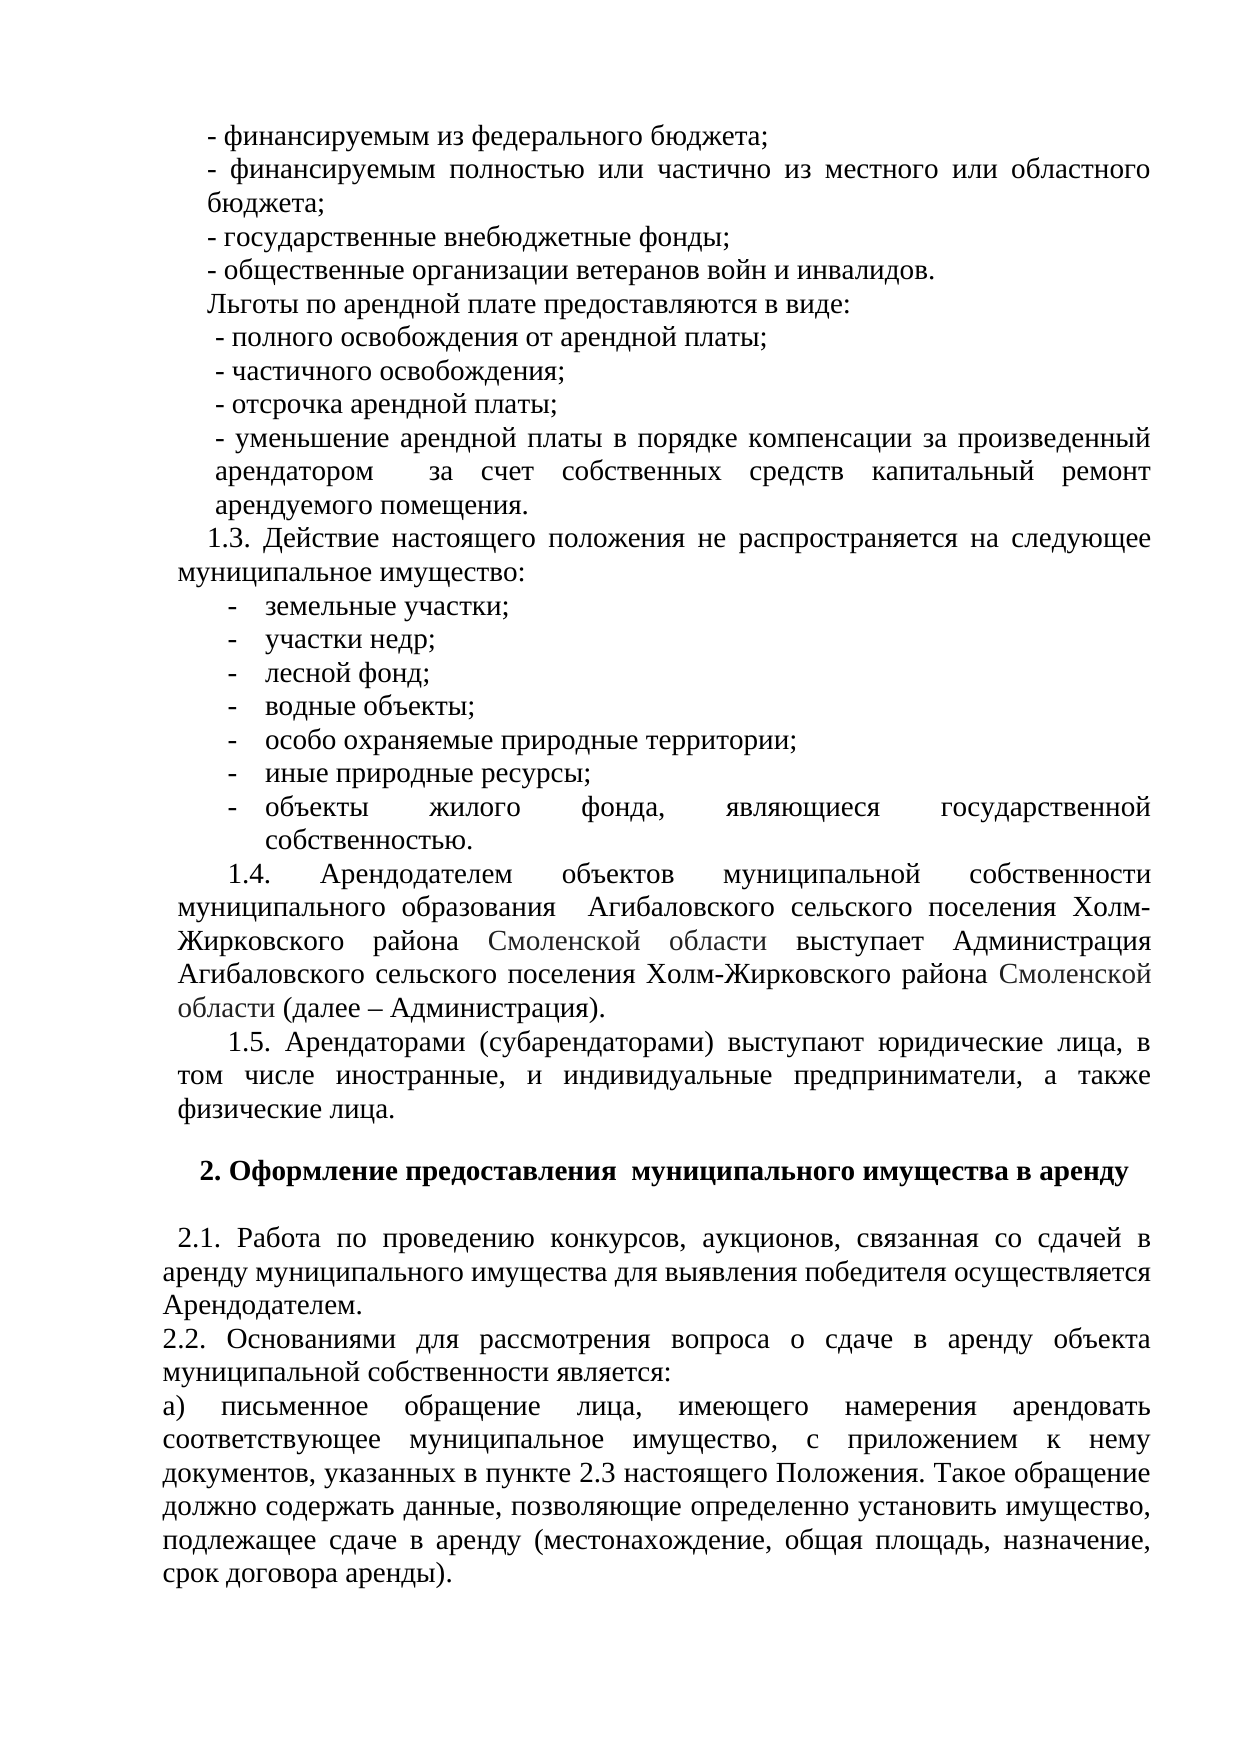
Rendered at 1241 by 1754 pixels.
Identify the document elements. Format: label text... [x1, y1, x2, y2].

list лесной фонд; [227, 655, 1152, 688]
text 1.5. Арендаторами (субарендаторами) выступают юридические лица, в том числе иностранные, и индивидуальные предприниматели, а также физические лица. [177, 1024, 1152, 1124]
list участки недр; [227, 621, 1152, 655]
text 2.1. Работа по проведению конкурсов, аукционов, связанная со сдачей в аренду муниципального имущества для выявления победителя осуществляется Арендодателем. [162, 1220, 1152, 1321]
list особо охраняемые природные территории; [227, 722, 1152, 755]
text - полного освобождения от арендной платы; [215, 319, 1152, 353]
text - уменьшение арендной платы в порядке компенсации за произведенный арендатором за счет собственных средств капитальный ремонт арендуемого помещения. [215, 420, 1152, 521]
text а) письменное обращение лица, имеющего намерения арендовать соответствующее муниципальное имущество, с приложением к нему документов, указанных в пункте 2.3 настоящего Положения. Такое обращение должно содержать данные, позволяющие определенно установить имущество, подлежащее сдаче в аренду (местонахождение, общая площадь, назначение, срок договора аренды). [162, 1388, 1152, 1589]
text Льготы по арендной плате предоставляются в виде: [207, 286, 1152, 319]
text 1.4. Арендодателем объектов муниципальной собственности муниципального образования Агибаловского сельского поселения Холм-Жирковского района Смоленской области выступает Администрация Агибаловского сельского поселения Холм-Жирковского района Смоленской области (далее – Администрация). [177, 856, 1152, 1024]
text - отсрочка арендной платы; [215, 386, 1152, 420]
text 2.2. Основаниями для рассмотрения вопроса о сдаче в аренду объекта муниципальной собственности является: [162, 1321, 1152, 1388]
text 1.3. Действие настоящего положения не распространяется на следующее муниципальное имущество: [177, 521, 1152, 588]
text - финансируемым из федерального бюджета; [207, 118, 1152, 152]
list иные природные ресурсы; [227, 755, 1152, 789]
text - государственные внебюджетные фонды; [207, 219, 1152, 252]
text - частичного освобождения; [215, 353, 1152, 386]
text 2. Оформление предоставления муниципального имущества в аренду [177, 1153, 1152, 1187]
list водные объекты; [227, 688, 1152, 722]
text - финансируемым полностью или частично из местного или областного бюджета; [207, 152, 1152, 219]
list земельные участки; [227, 588, 1152, 621]
text - общественные организации ветеранов войн и инвалидов. [207, 252, 1152, 286]
list объекты жилого фонда, являющиеся государственной собственностью. [227, 789, 1152, 856]
